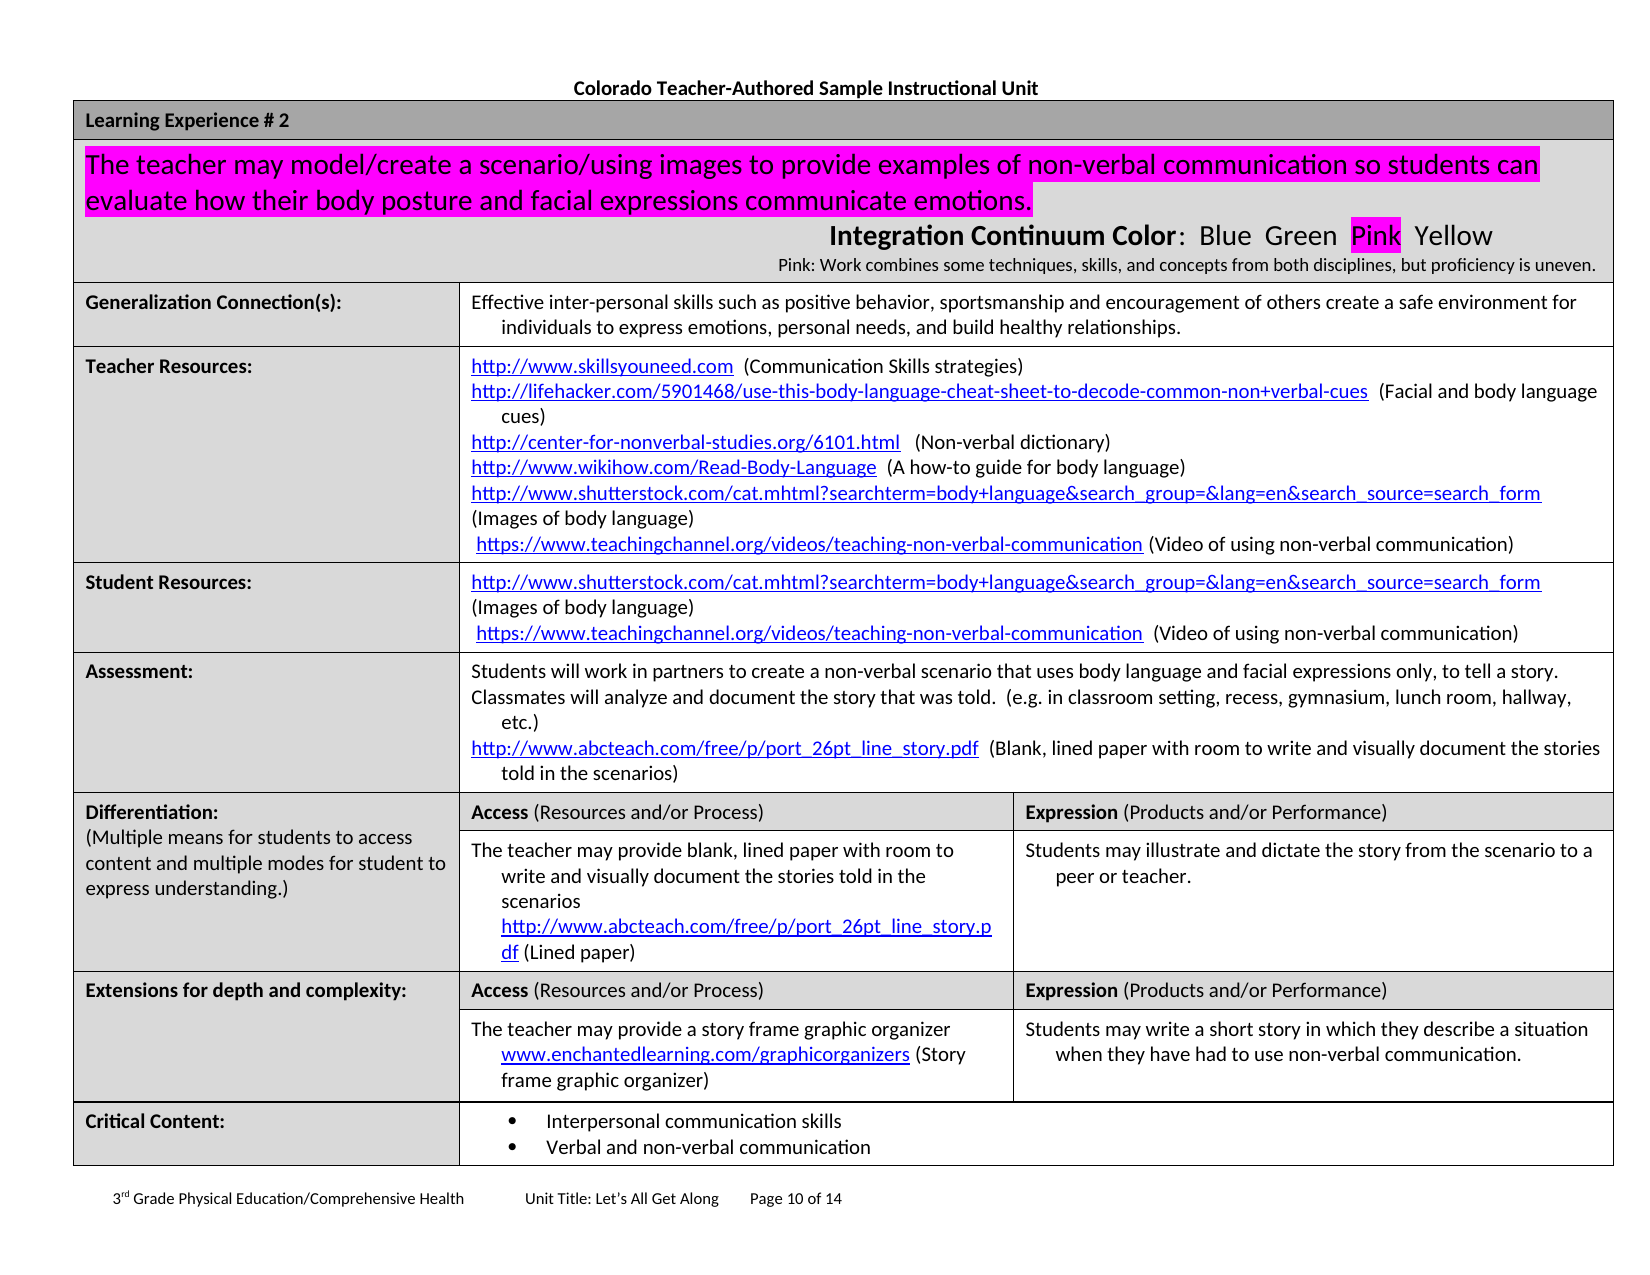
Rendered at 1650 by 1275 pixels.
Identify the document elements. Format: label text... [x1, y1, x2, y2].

table_cell The teacher may provide a story frame graphic organizer www.enchantedlearning.com/graphicorganizers (Story frame graphic organizer) [460, 1010, 1013, 1101]
table_cell The teacher may model/create a scenario/using images to provide examples of non-verbal communication so students can evaluate how their body posture and facial expressions communicate emotions. Integration Continuum Color: Blue Green Pink Yellow Pink: Work combines some techniques, skills, and concepts from both disciplines, but proficiency is uneven. [74, 140, 1613, 282]
table_cell Extensions for depth and complexity: [74, 972, 459, 1101]
table_cell Expression (Products and/or Performance) [1014, 972, 1613, 1009]
table_cell Access (Resources and/or Process) [460, 972, 1013, 1009]
table_cell Generalization Connection(s): [74, 283, 459, 346]
table_header Learning Experience # 2 [74, 101, 1613, 139]
table_cell Students may illustrate and dictate the story from the scenario to a peer or teacher. [1014, 831, 1613, 971]
table_cell Assessment: [74, 653, 459, 792]
table_cell http://www.shutterstock.com/cat.mhtml?searchterm=body+language&search_group=&lang=en&search_source=search_form (Images of body language) https://www.teachingchannel.org/videos/teaching-non-verbal-communication (Video of using non-verbal communication) [460, 563, 1613, 652]
table_cell Teacher Resources: [74, 347, 459, 562]
table_cell The teacher may provide blank, lined paper with room to write and visually document the stories told in the scenarios http://www.abcteach.com/free/p/port_26pt_line_story.pdf (Lined paper) [460, 831, 1013, 971]
table_cell Critical Content: [74, 1103, 459, 1165]
table_cell Expression (Products and/or Performance) [1014, 793, 1613, 830]
table_cell Effective inter-personal skills such as positive behavior, sportsmanship and encouragement of others create a safe environment for individuals to express emotions, personal needs, and build healthy relationships. [460, 283, 1613, 346]
table_cell Interpersonal communication skills Verbal and non-verbal communication [460, 1103, 1613, 1165]
table_cell http://www.skillsyouneed.com (Communication Skills strategies) http://lifehacker.com/5901468/use-this-body-language-cheat-sheet-to-decode-common-non+verbal-cues (Facial and body language cues) http://center-for-nonverbal-studies.org/6101.html (Non-verbal dictionary) http://www.wikihow.com/Read-Body-Language (A how-to guide for body language) http://www.shutterstock.com/cat.mhtml?searchterm=body+language&search_group=&lang=en&search_source=search_form (Images of body language) https://www.teachingchannel.org/videos/teaching-non-verbal-communication (Video of using non-verbal communication) [460, 347, 1613, 562]
table_cell Students will work in partners to create a non-verbal scenario that uses body language and facial expressions only, to tell a story. Classmates will analyze and document the story that was told. (e.g. in classroom setting, recess, gymnasium, lunch room, hallway, etc.) http://www.abcteach.com/free/p/port_26pt_line_story.pdf (Blank, lined paper with room to write and visually document the stories told in the scenarios) [460, 653, 1613, 792]
table_cell Access (Resources and/or Process) [460, 793, 1013, 830]
table_cell Differentiation: (Multiple means for students to access content and multiple modes for student to express understanding.) [74, 793, 459, 971]
table_cell Student Resources: [74, 563, 459, 652]
table_cell Students may write a short story in which they describe a situation when they have had to use non-verbal communication. [1014, 1010, 1613, 1101]
